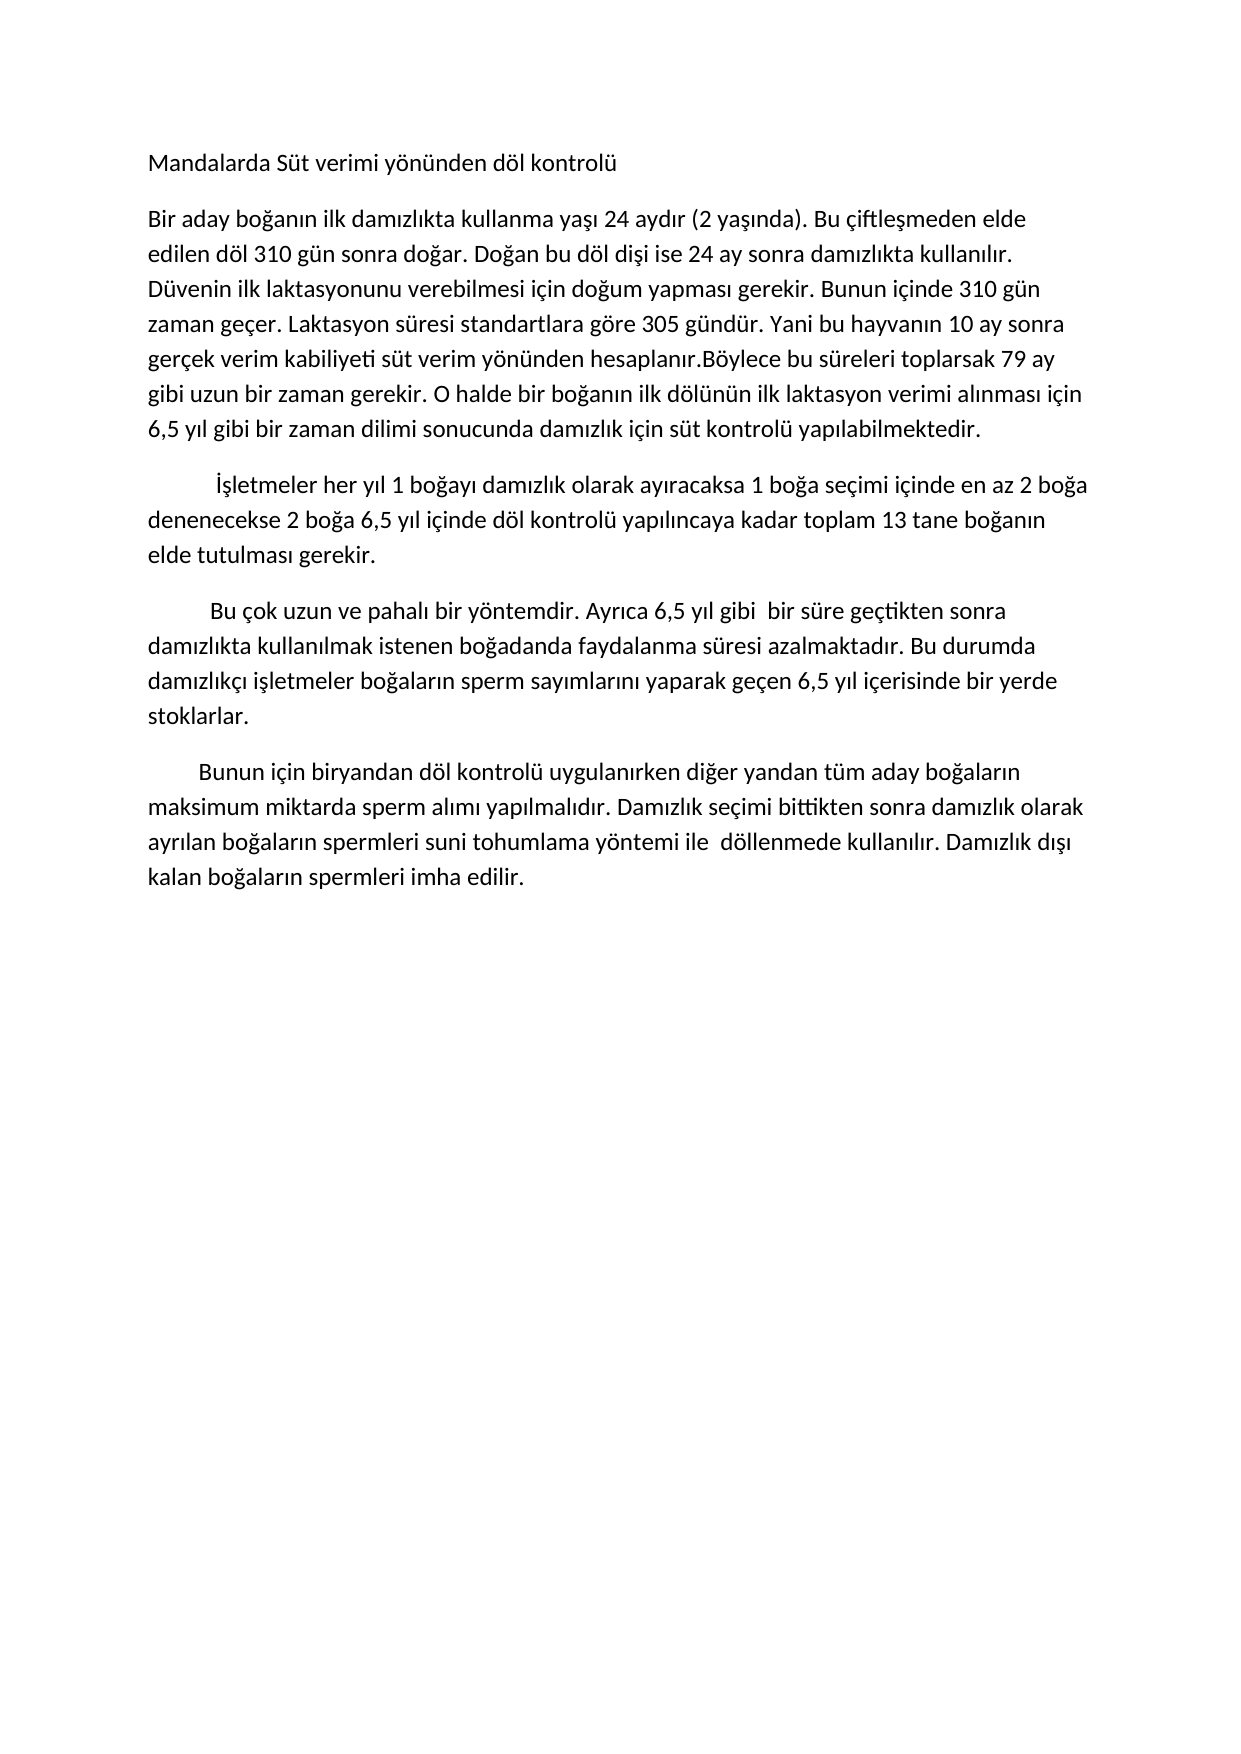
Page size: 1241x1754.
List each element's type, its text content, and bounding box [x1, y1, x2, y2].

text Bunun için biryandan döl kontrolü uygulanırken diğer yandan tüm aday boğaların maksimum miktarda sperm alımı yapılmalıdır. Damızlık seçimi bittikten sonra damızlık olarak ayrılan boğaların spermleri suni tohumlama yöntemi ile döllenmede kullanılır. Damızlık dışı kalan boğaların spermleri imha edilir. [148, 756, 1093, 891]
text Bu çok uzun ve pahalı bir yöntemdir. Ayrıca 6,5 yıl gibi bir süre geçtikten sonra damızlıkta kullanılmak istenen boğadanda faydalanma süresi azalmaktadır. Bu durumda damızlıkçı işletmeler boğaların sperm sayımlarını yaparak geçen 6,5 yıl içerisinde bir yerde stoklarlar. [148, 595, 1093, 731]
text Mandalarda Süt verimi yönünden döl kontrolü [148, 148, 1093, 178]
text Bir aday boğanın ilk damızlıkta kullanma yaşı 24 aydır (2 yaşında). Bu çiftleşmeden elde edilen döl 310 gün sonra doğar. Doğan bu döl dişi ise 24 ay sonra damızlıkta kullanılır. Düvenin ilk laktasyonunu verebilmesi için doğum yapması gerekir. Bunun içinde 310 gün zaman geçer. Laktasyon süresi standartlara göre 305 gündür. Yani bu hayvanın 10 ay sonra gerçek verim kabiliyeti süt verim yönünden hesaplanır.Böylece bu süreleri toplarsak 79 ay gibi uzun bir zaman gerekir. O halde bir boğanın ilk dölünün ilk laktasyon verimi alınması için 6,5 yıl gibi bir zaman dilimi sonucunda damızlık için süt kontrolü yapılabilmektedir. [148, 203, 1093, 444]
text İşletmeler her yıl 1 boğayı damızlık olarak ayıracaksa 1 boğa seçimi içinde en az 2 boğa denenecekse 2 boğa 6,5 yıl içinde döl kontrolü yapılıncaya kadar toplam 13 tane boğanın elde tutulması gerekir. [148, 469, 1093, 570]
